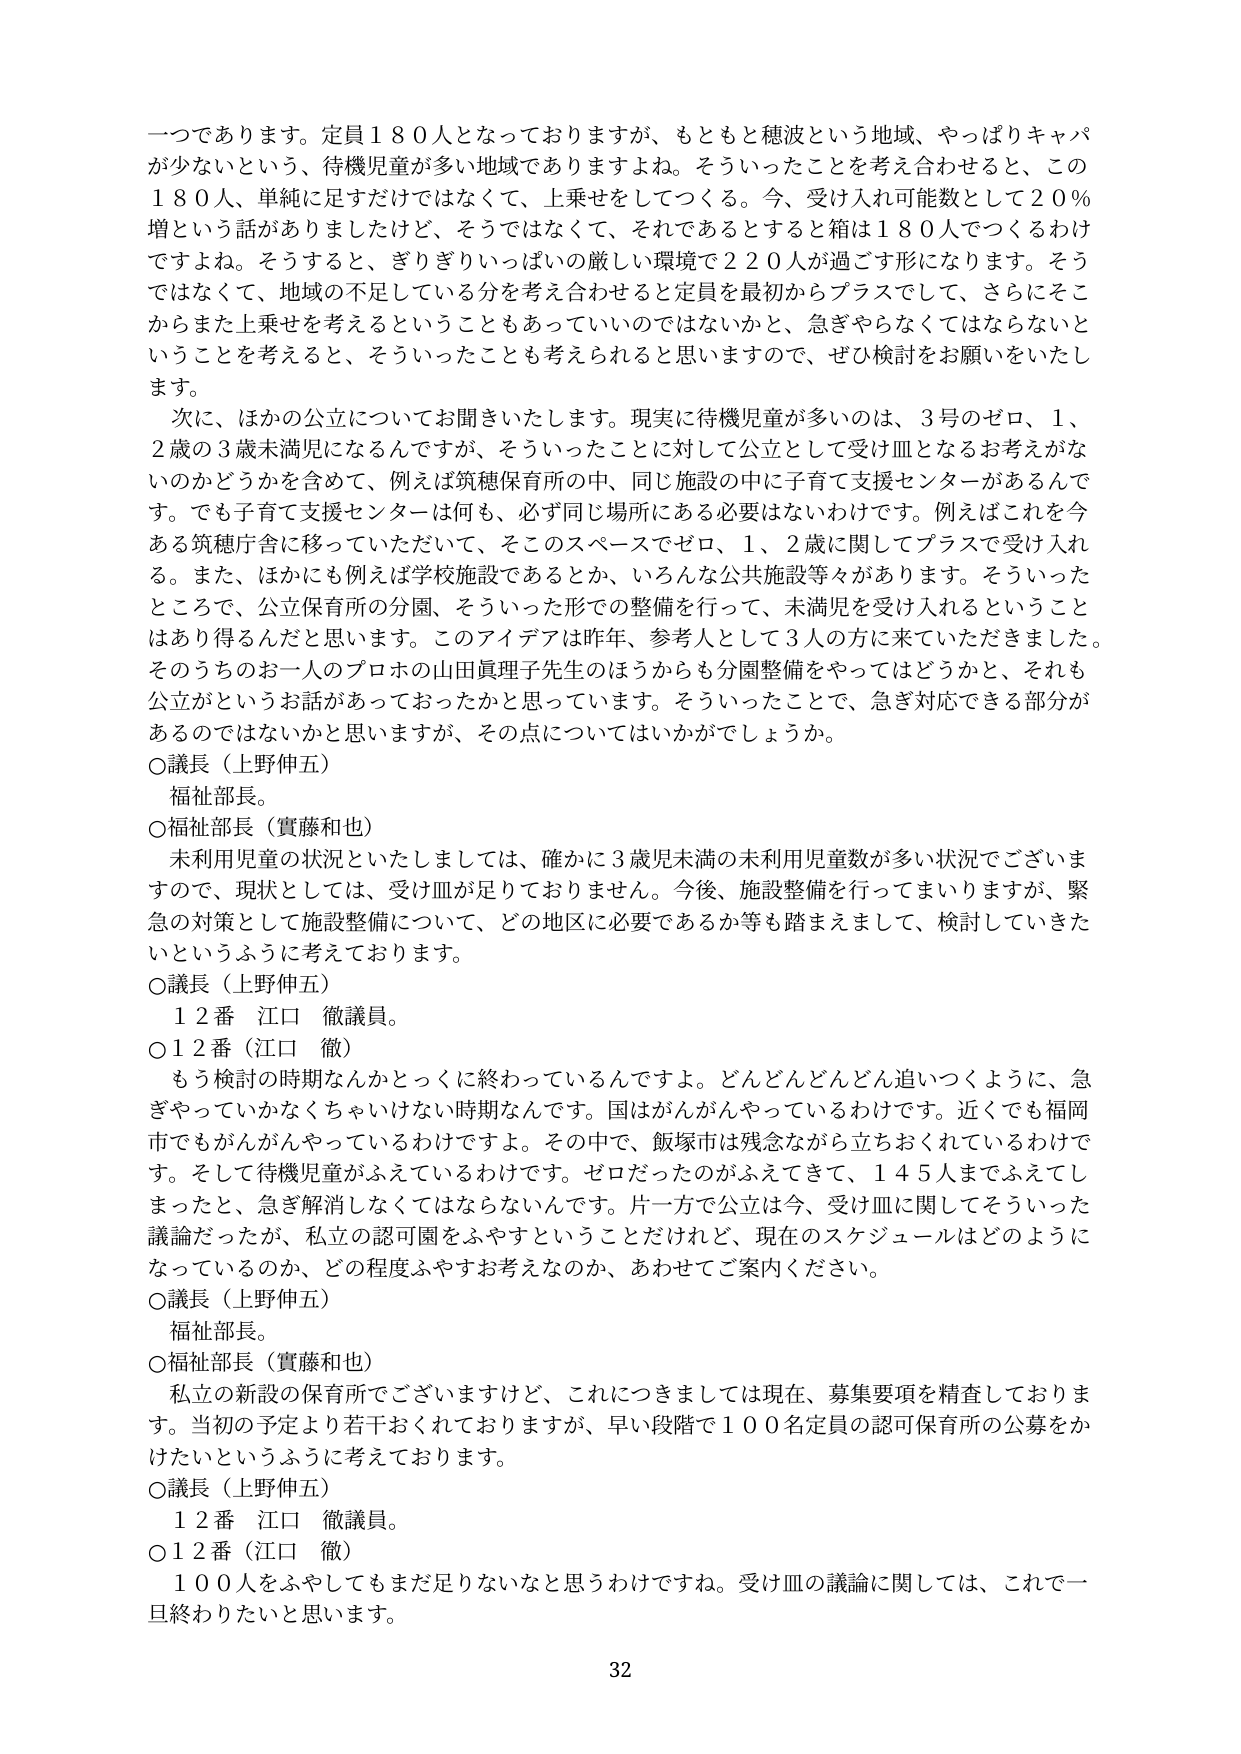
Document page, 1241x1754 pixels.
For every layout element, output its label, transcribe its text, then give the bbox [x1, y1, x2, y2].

text ○議長（上野伸五） [148, 1471, 1092, 1503]
text １２番 江口 徹議員。 [148, 999, 1092, 1031]
text ○１２番（江口 徹） [148, 1534, 1092, 1566]
text 未利用児童の状況といたしましては、確かに３歳児未満の未利用児童数が多い状況でございますので、現状としては、受け皿が足りておりません。今後、施設整備を行ってまいりますが、緊急の対策として施設整備について、どの地区に必要であるか等も踏まえまして、検討していきたいというふうに考えております。 [148, 842, 1092, 968]
text 私立の新設の保育所でございますけど、これにつきましては現在、募集要項を精査しております。当初の予定より若干おくれておりますが、早い段階で１００名定員の認可保育所の公募をかけたいというふうに考えております。 [148, 1377, 1092, 1471]
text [148, 118, 1092, 401]
text 福祉部長。 [148, 1314, 1092, 1346]
text もう検討の時期なんかとっくに終わっているんですよ。どんどんどんどん追いつくように、急ぎやっていかなくちゃいけない時期なんです。国はがんがんやっているわけです。近くでも福岡市でもがんがんやっているわけですよ。その中で、飯塚市は残念ながら立ちおくれているわけです。そして待機児童がふえているわけです。ゼロだったのがふえてきて、１４５人までふえてしまったと、急ぎ解消しなくてはならないんです。片一方で公立は今、受け皿に関してそういった議論だったが、私立の認可園をふやすということだけれど、現在のスケジュールはどのようになっているのか、どの程度ふやすお考えなのか、あわせてご案内ください。 [148, 1062, 1092, 1282]
text ○議長（上野伸五） [148, 1282, 1092, 1314]
text 次に、ほかの公立についてお聞きいたします。現実に待機児童が多いのは、３号のゼロ、１、２歳の３歳未満児になるんですが、そういったことに対して公立として受け皿となるお考えがないのかどうかを含めて、例えば筑穂保育所の中、同じ施設の中に子育て支援センターがあるんです。でも子育て支援センターは何も、必ず同じ場所にある必要はないわけです。例えばこれを今ある筑穂庁舎に移っていただいて、そこのスペースでゼロ、１、２歳に関してプラスで受け入れる。また、ほかにも例えば学校施設であるとか、いろんな公共施設等々があります。そういったところで、公立保育所の分園、そういった形での整備を行って、未満児を受け入れるということはあり得るんだと思います。このアイデアは昨年、参考人として３人の方に来ていただきました。そのうちのお一人のプロホの山田眞理子先生のほうからも分園整備をやってはどうかと、それも公立がというお話があっておったかと思っています。そういったことで、急ぎ対応できる部分があるのではないかと思いますが、その点についてはいかがでしょうか。 [148, 401, 1092, 747]
text ○福祉部長（實藤和也） [148, 810, 1092, 842]
text １２番 江口 徹議員。 [148, 1503, 1092, 1534]
text １００人をふやしてもまだ足りないなと思うわけですね。受け皿の議論に関しては、これで一旦終わりたいと思います。 [148, 1566, 1092, 1629]
text ○１２番（江口 徹） [148, 1031, 1092, 1062]
text ○議長（上野伸五） [148, 747, 1092, 779]
text ○議長（上野伸五） [148, 968, 1092, 999]
text 福祉部長。 [148, 779, 1092, 810]
text ○福祉部長（實藤和也） [148, 1346, 1092, 1377]
